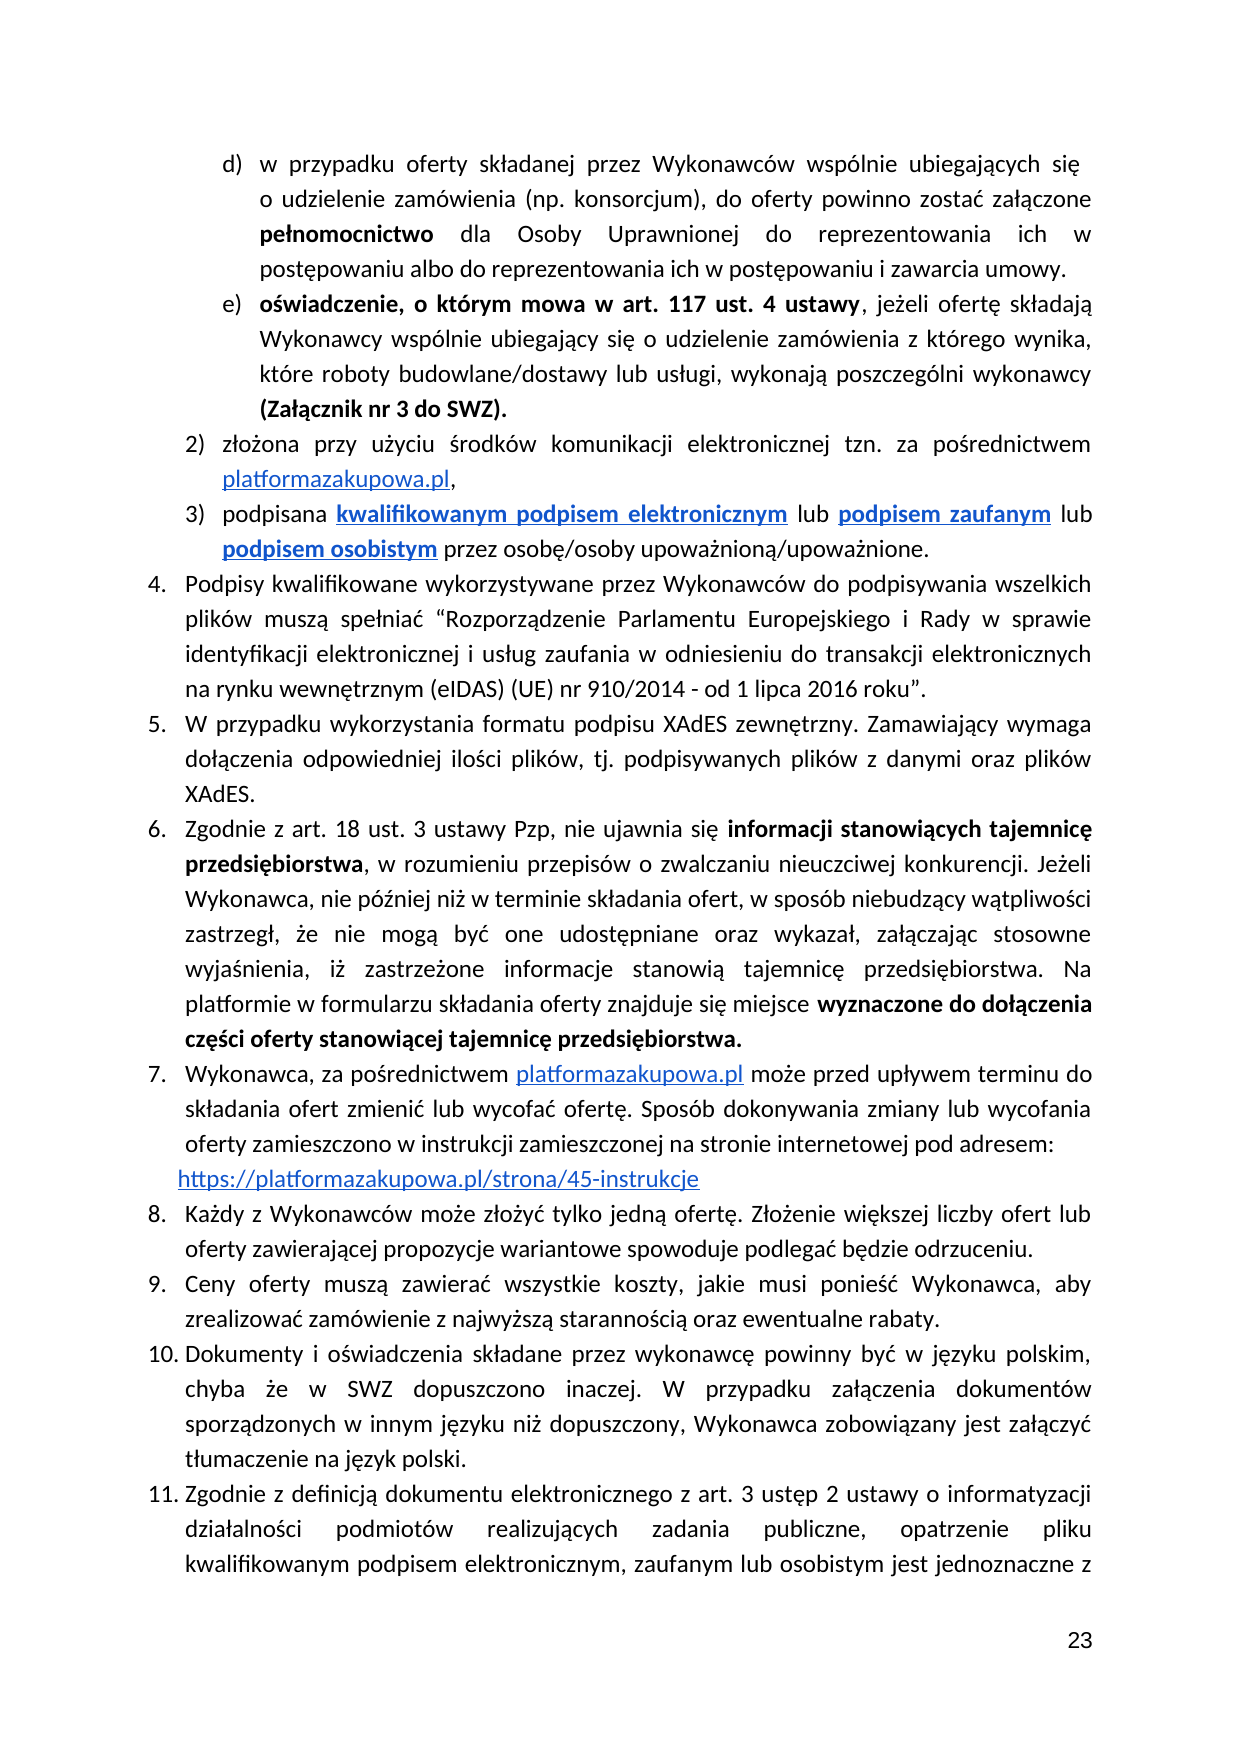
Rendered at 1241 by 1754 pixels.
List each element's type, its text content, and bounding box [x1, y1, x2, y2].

list Wykonawca, za pośrednictwem platformazakupowa.pl może przed upływem terminu do składania ofert zmienić lub wycofać ofertę. Sposób dokonywania zmiany lub wycofania oferty zamieszczono w instrukcji zamieszczonej na stronie internetowej pod adresem: [148, 1058, 1093, 1158]
list złożona przy użyciu środków komunikacji elektronicznej tzn. za pośrednictwem platformazakupowa.pl, [185, 428, 1093, 493]
list Dokumenty i oświadczenia składane przez wykonawcę powinny być w języku polskim, chyba że w SWZ dopuszczono inaczej. W przypadku załączenia dokumentów sporządzonych w innym języku niż dopuszczony, Wykonawca zobowiązany jest załączyć tłumaczenie na język polski. [148, 1338, 1093, 1473]
list Zgodnie z art. 18 ust. 3 ustawy Pzp, nie ujawnia się informacji stanowiących tajemnicę przedsiębiorstwa, w rozumieniu przepisów o zwalczaniu nieuczciwej konkurencji. Jeżeli Wykonawca, nie później niż w terminie składania ofert, w sposób niebudzący wątpliwości zastrzegł, że nie mogą być one udostępniane oraz wykazał, załączając stosowne wyjaśnienia, iż zastrzeżone informacje stanowią tajemnicę przedsiębiorstwa. Na platformie w formularzu składania oferty znajduje się miejsce wyznaczone do dołączenia części oferty stanowiącej tajemnicę przedsiębiorstwa. [148, 813, 1093, 1053]
list w przypadku oferty składanej przez Wykonawców wspólnie ubiegających się o udzielenie zamówienia (np. konsorcjum), do oferty powinno zostać załączone pełnomocnictwo dla Osoby Uprawnionej do reprezentowania ich w postępowaniu albo do reprezentowania ich w postępowaniu i zawarcia umowy. [222, 148, 1093, 283]
list oświadczenie, o którym mowa w art. 117 ust. 4 ustawy, jeżeli ofertę składają Wykonawcy wspólnie ubiegający się o udzielenie zamówienia z którego wynika, które roboty budowlane/dostawy lub usługi, wykonają poszczególni wykonawcy (Załącznik nr 3 do SWZ). [222, 288, 1093, 423]
list Każdy z Wykonawców może złożyć tylko jedną ofertę. Złożenie większej liczby ofert lub oferty zawierającej propozycje wariantowe spowoduje podlegać będzie odrzuceniu. [148, 1198, 1093, 1263]
text https://platformazakupowa.pl/strona/45-instrukcje [177, 1163, 1093, 1193]
list podpisana kwalifikowanym podpisem elektronicznym lub podpisem zaufanym lub podpisem osobistym przez osobę/osoby upoważnioną/upoważnione. [185, 498, 1093, 563]
list Podpisy kwalifikowane wykorzystywane przez Wykonawców do podpisywania wszelkich plików muszą spełniać “Rozporządzenie Parlamentu Europejskiego i Rady w sprawie identyfikacji elektronicznej i usług zaufania w odniesieniu do transakcji elektronicznych na rynku wewnętrznym (eIDAS) (UE) nr 910/2014 - od 1 lipca 2016 roku”. [148, 568, 1093, 703]
list W przypadku wykorzystania formatu podpisu XAdES zewnętrzny. Zamawiający wymaga dołączenia odpowiedniej ilości plików, tj. podpisywanych plików z danymi oraz plików XAdES. [148, 708, 1093, 808]
list Ceny oferty muszą zawierać wszystkie koszty, jakie musi ponieść Wykonawca, aby zrealizować zamówienie z najwyższą starannością oraz ewentualne rabaty. [148, 1268, 1093, 1333]
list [148, 1478, 1093, 1578]
